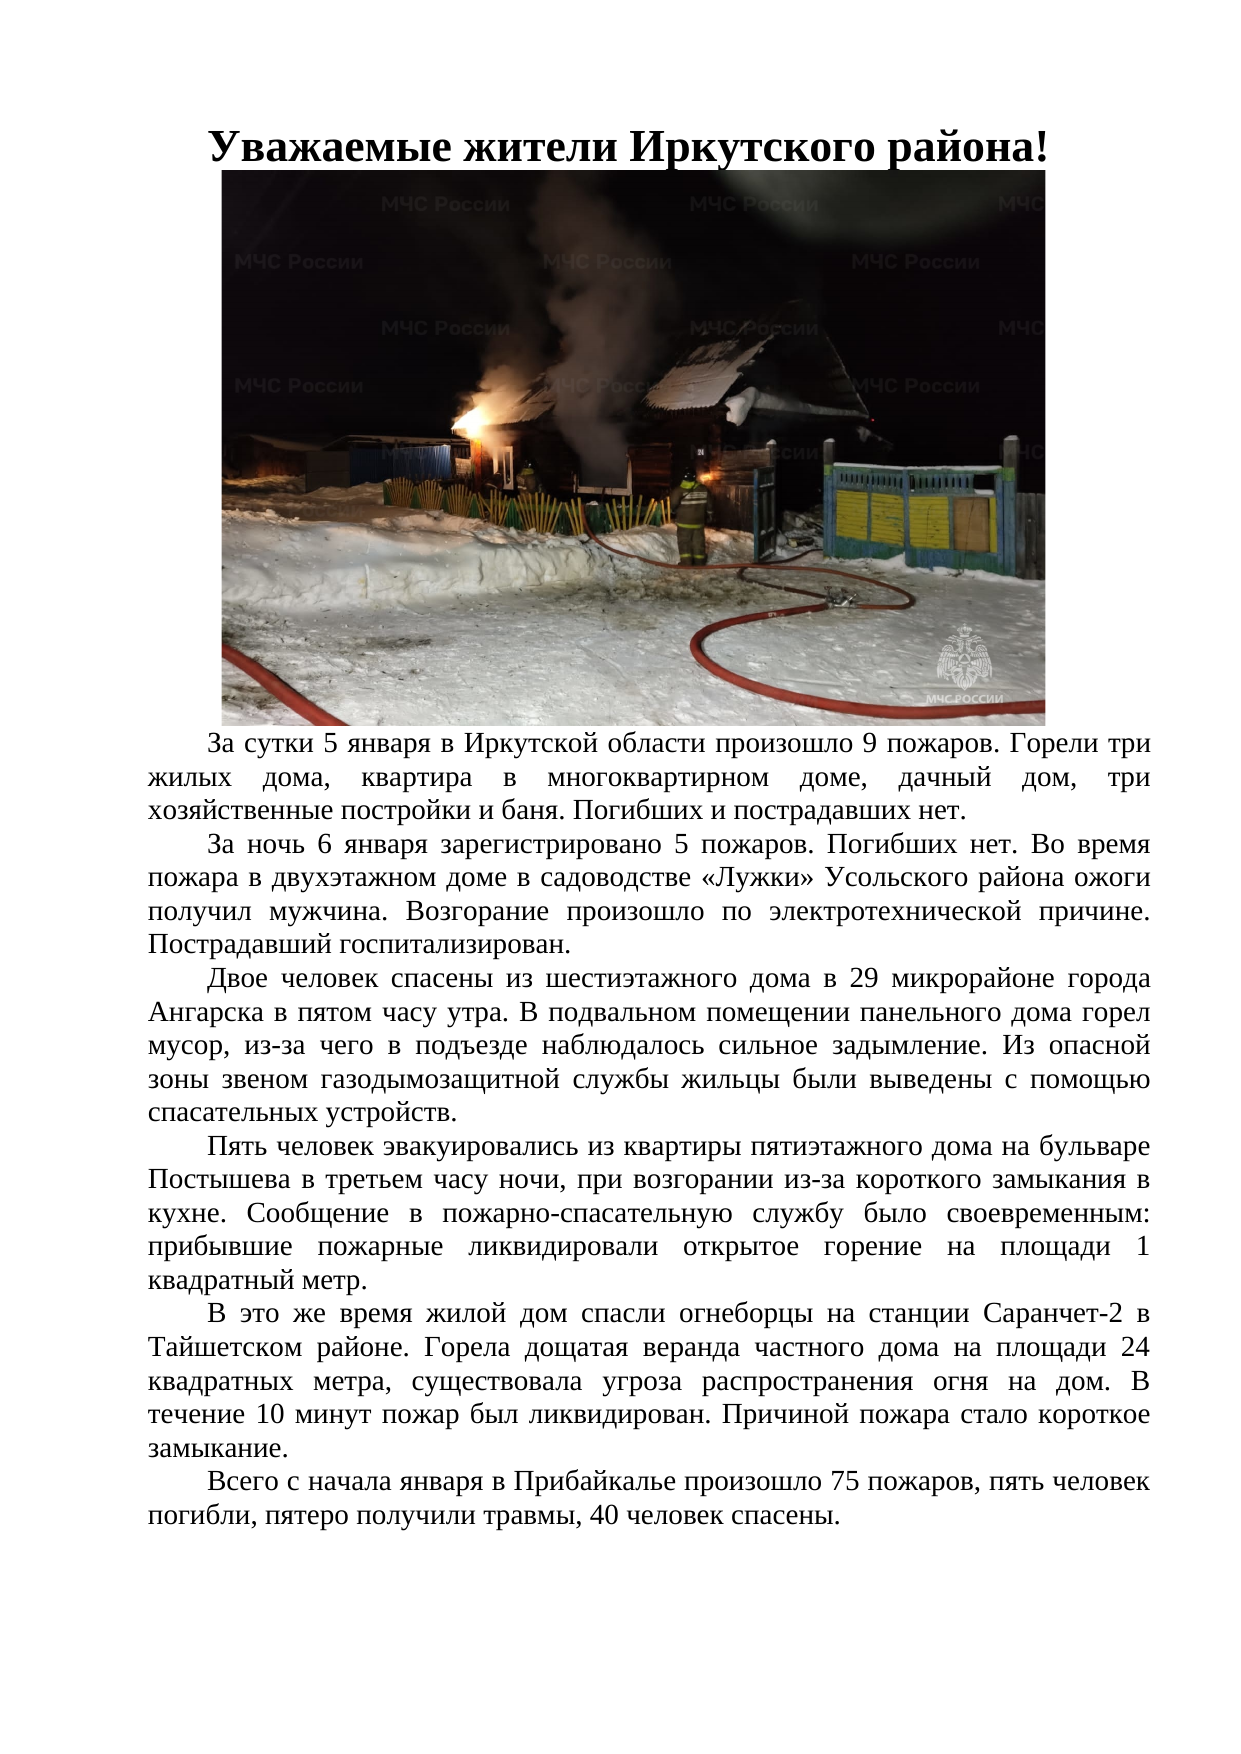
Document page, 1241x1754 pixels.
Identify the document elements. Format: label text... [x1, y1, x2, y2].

text Уважаемые жители Иркутского района! [148, 118, 1152, 171]
text За ночь 6 января зарегистрировано 5 пожаров. Погибших нет. Во время пожара в двухэтажном доме в садоводстве «Лужки» Усольского района ожоги получил мужчина. Возгорание произошло по электротехнической причине. Пострадавший госпитализирован. [148, 826, 1152, 960]
text Пять человек эвакуировались из квартиры пятиэтажного дома на бульваре Постышева в третьем часу ночи, при возгорании из-за короткого замыкания в кухне. Сообщение в пожарно-спасательную службу было своевременным: прибывшие пожарные ликвидировали открытое горение на площади 1 квадратный метр. [148, 1128, 1152, 1296]
text Двое человек спасены из шестиэтажного дома в 29 микрорайоне города Ангарска в пятом часу утра. В подвальном помещении панельного дома горел мусор, из-за чего в подъезде наблюдалось сильное задымление. Из опасной зоны звеном газодымозащитной службы жильцы были выведены с помощью спасательных устройств. [148, 960, 1152, 1128]
text Всего с начала января в Прибайкалье произошло 75 пожаров, пять человек погибли, пятеро получили травмы, 40 человек спасены. [148, 1463, 1152, 1530]
picture [221, 170, 1046, 726]
text За сутки 5 января в Иркутской области произошло 9 пожаров. Горели три жилых дома, квартира в многоквартирном доме, дачный дом, три хозяйственные постройки и баня. Погибших и пострадавших нет. [148, 725, 1152, 826]
text В это же время жилой дом спасли огнеборцы на станции Саранчет-2 в Тайшетском районе. Горела дощатая веранда частного дома на площади 24 квадратных метра, существовала угроза распространения огня на дом. В течение 10 минут пожар был ликвидирован. Причиной пожара стало короткое замыкание. [148, 1296, 1152, 1463]
